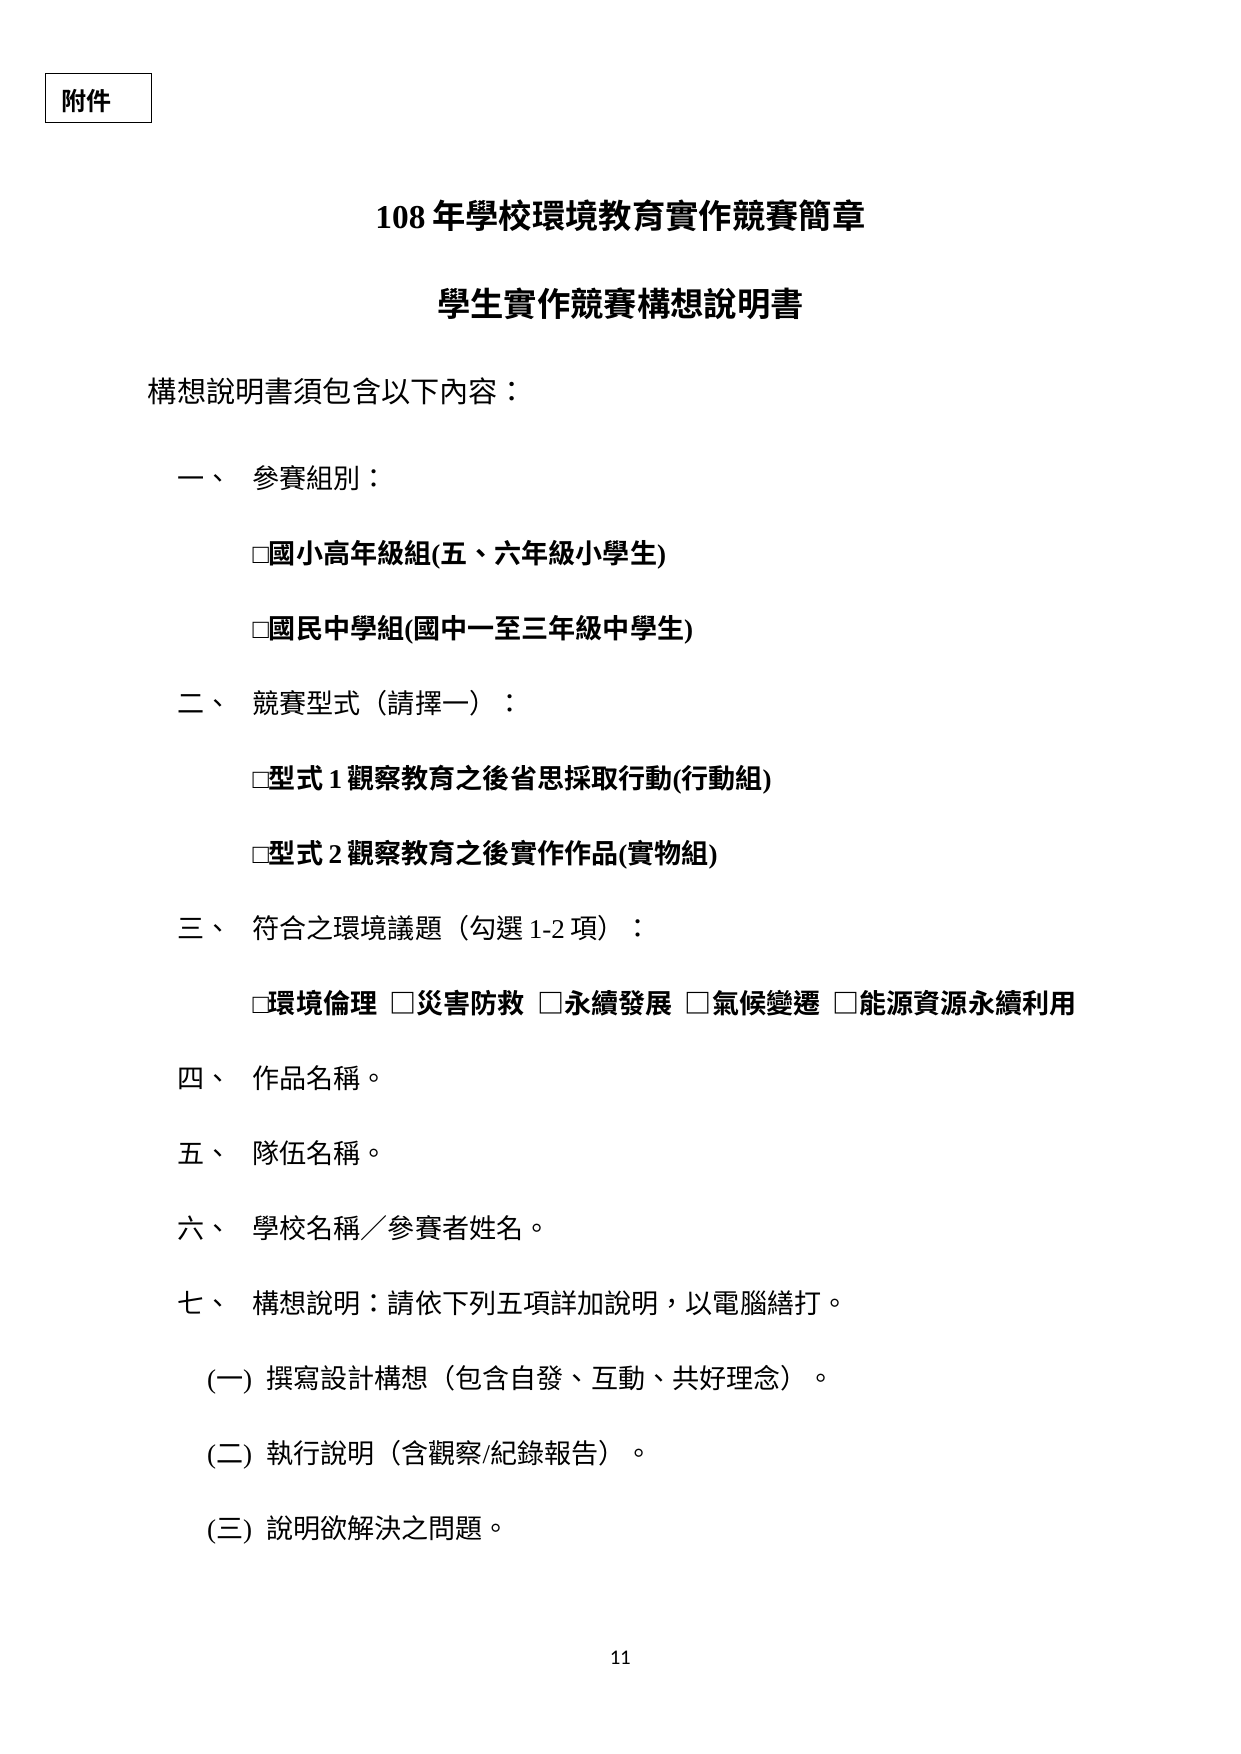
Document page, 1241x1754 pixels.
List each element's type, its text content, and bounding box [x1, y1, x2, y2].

list □國民中學組(國中一至三年級中學生) [252, 589, 1092, 664]
list □國小高年級組(五、六年級小學生) [252, 514, 1092, 589]
list 作品名稱。 [177, 1039, 1092, 1114]
text 構想說明書須包含以下內容： [148, 352, 1092, 427]
list 撰寫設計構想（包含自發、互動、共好理念）。 [207, 1339, 1092, 1414]
list 說明欲解決之問題。 [207, 1489, 1092, 1564]
list 參賽組別： [177, 439, 1092, 514]
list 競賽型式（請擇一）： [177, 664, 1092, 739]
list □型式2觀察教育之後實作作品(實物組) [252, 814, 1092, 889]
list 構想說明：請依下列五項詳加說明，以電腦繕打。 [177, 1264, 1092, 1339]
list 符合之環境議題（勾選1-2項）： [177, 889, 1092, 964]
text 108年學校環境教育實作競賽簡章 [148, 177, 1092, 252]
list 學校名稱／參賽者姓名。 [177, 1189, 1092, 1264]
list □環境倫理 □災害防救 □永續發展 □氣候變遷 □能源資源永續利用 [252, 964, 1092, 1039]
list 執行說明（含觀察/紀錄報告）。 [207, 1414, 1092, 1489]
list □型式1觀察教育之後省思採取行動(行動組) [252, 739, 1092, 814]
text 學生實作競賽構想說明書 [148, 264, 1092, 339]
list 隊伍名稱。 [177, 1114, 1092, 1189]
